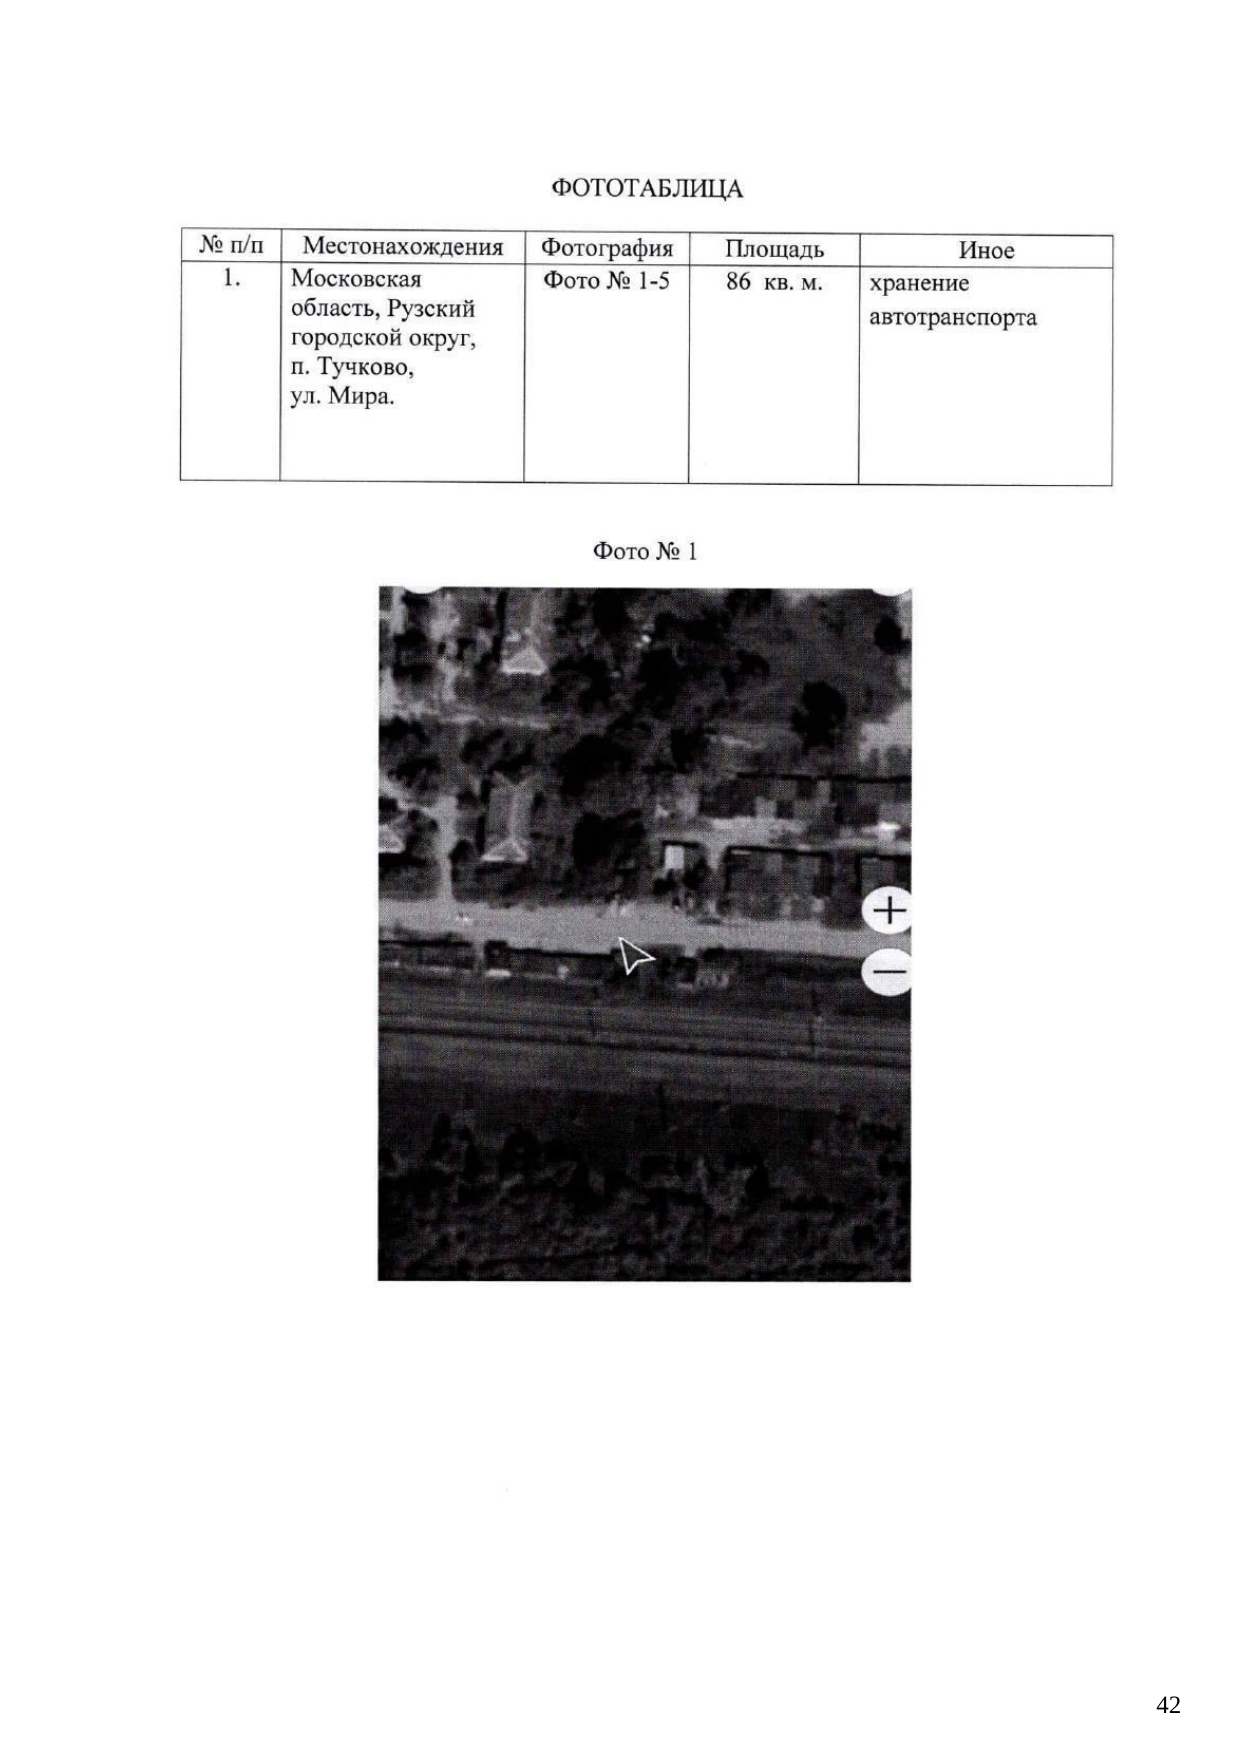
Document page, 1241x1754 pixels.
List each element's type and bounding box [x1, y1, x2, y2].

picture [103, 88, 1182, 1619]
